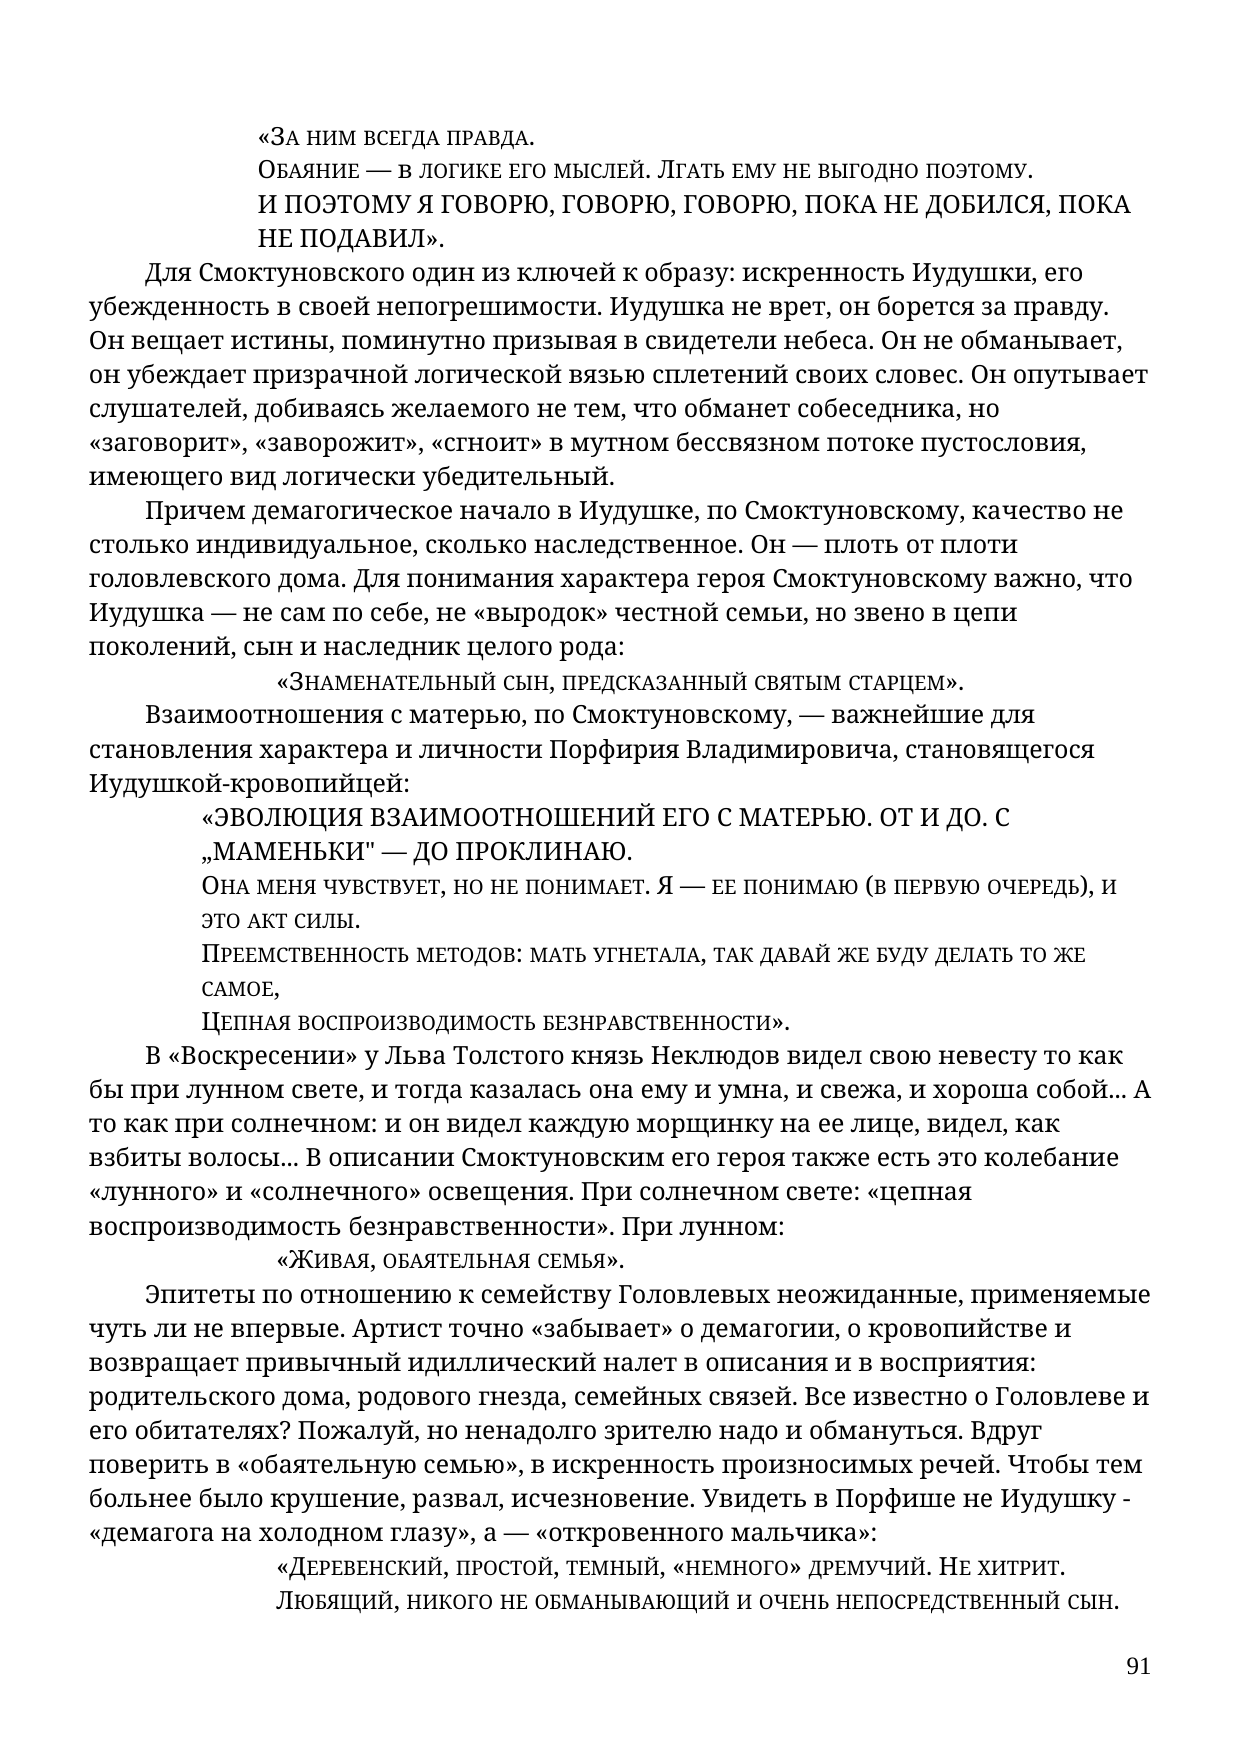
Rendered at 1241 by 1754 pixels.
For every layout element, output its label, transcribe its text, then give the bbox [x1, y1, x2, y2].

text Эпитеты по отношению к семейству Головлевых неожиданные, применяемые чуть ли не впервые. Артист точно «забывает» о демагогии, о кровопийстве и возвращает привычный идиллический налет в описания и в восприятия: родительского дома, родового гнезда, семейных связей. Все известно о Головлеве и его обитателях? Пожалуй, но ненадолго зрителю надо и обмануться. Вдруг поверить в «обаятельную семью», в искренность произносимых речей. Чтобы тем больнее было крушение, развал, исчезновение. Увидеть в Порфише не Иудушку - «демагога на холодном глазу», а — «откровенного мальчика»: [89, 1276, 1152, 1549]
text Любящий, никого не обманывающий и очень непосредственный сын. [89, 1583, 1152, 1617]
text Взаимоотношения с матерью, по Смоктуновскому, — важнейшие для становления характера и личности Порфирия Владимировича, становящегося Иудушкой-кровопийцей: [89, 697, 1152, 799]
text В «Воскресении» у Льва Толстого князь Неклюдов видел свою невесту то как бы при лунном свете, и тогда казалась она ему и умна, и свежа, и хороша собой... А то как при солнечном: и он видел каждую морщинку на ее лице, видел, как взбиты волосы... В описании Смоктуновским его героя также есть это колебание «лунного» и «солнечного» освещения. При солнечном свете: «цепная воспроизводимость безнравственности». При лунном: [89, 1038, 1152, 1242]
text «Деревенский, простой, темный, «немного» дремучий. Не хитрит. [89, 1549, 1152, 1583]
text Она меня чувствует, но не понимает. Я — ее понимаю (в первую очередь), и это акт силы. [201, 867, 1152, 936]
text «ЭВОЛЮЦИЯ ВЗАИМООТНОШЕНИЙ ЕГО С МАТЕРЬЮ. ОТ И ДО. С „МАМЕНЬКИ" — ДО ПРОКЛИНАЮ. [201, 799, 1152, 867]
text Обаяние — в логике его мыслей. Лгать ему не выгодно поэтому. [257, 152, 1152, 186]
text Преемственность методов: мать угнетала, так давай же буду делать to же самое, [201, 936, 1152, 1004]
text «За ним всегда правда. [257, 118, 1152, 152]
text И ПОЭТОМУ Я ГОВОРЮ, ГОВОРЮ, ГОВОРЮ, ПОКА НЕ ДОБИЛСЯ, ПОКА НЕ ПОДАВИЛ». [257, 186, 1152, 254]
text Для Смоктуновского один из ключей к образу: искренность Иудушки, его убежденность в своей непогрешимости. Иудушка не врет, он борется за правду. Он вещает истины, поминутно призывая в свидетели небеса. Он не обманывает, он убеждает призрачной логической вязью сплетений своих словес. Он опутывает слушателей, добиваясь желаемого не тем, что обманет собеседника, но «заговорит», «заворожит», «сгноит» в мутном бессвязном потоке пустословия, имеющего вид логически убедительный. [89, 254, 1152, 493]
text «Знаменательный сын, предсказанный святым старцем». [89, 663, 1152, 697]
text Причем демагогическое начало в Иудушке, по Смоктуновскому, качество не столько индивидуальное, сколько наследственное. Он — плоть от плоти головлевского дома. Для понимания характера героя Смоктуновскому важно, что Иудушка — не сам по себе, не «выродок» честной семьи, но звено в цепи поколений, сын и наследник целого рода: [89, 493, 1152, 663]
text Цепная воспроизводимость безнравственности». [201, 1004, 1152, 1038]
text «Живая, обаятельная семья». [89, 1242, 1152, 1276]
